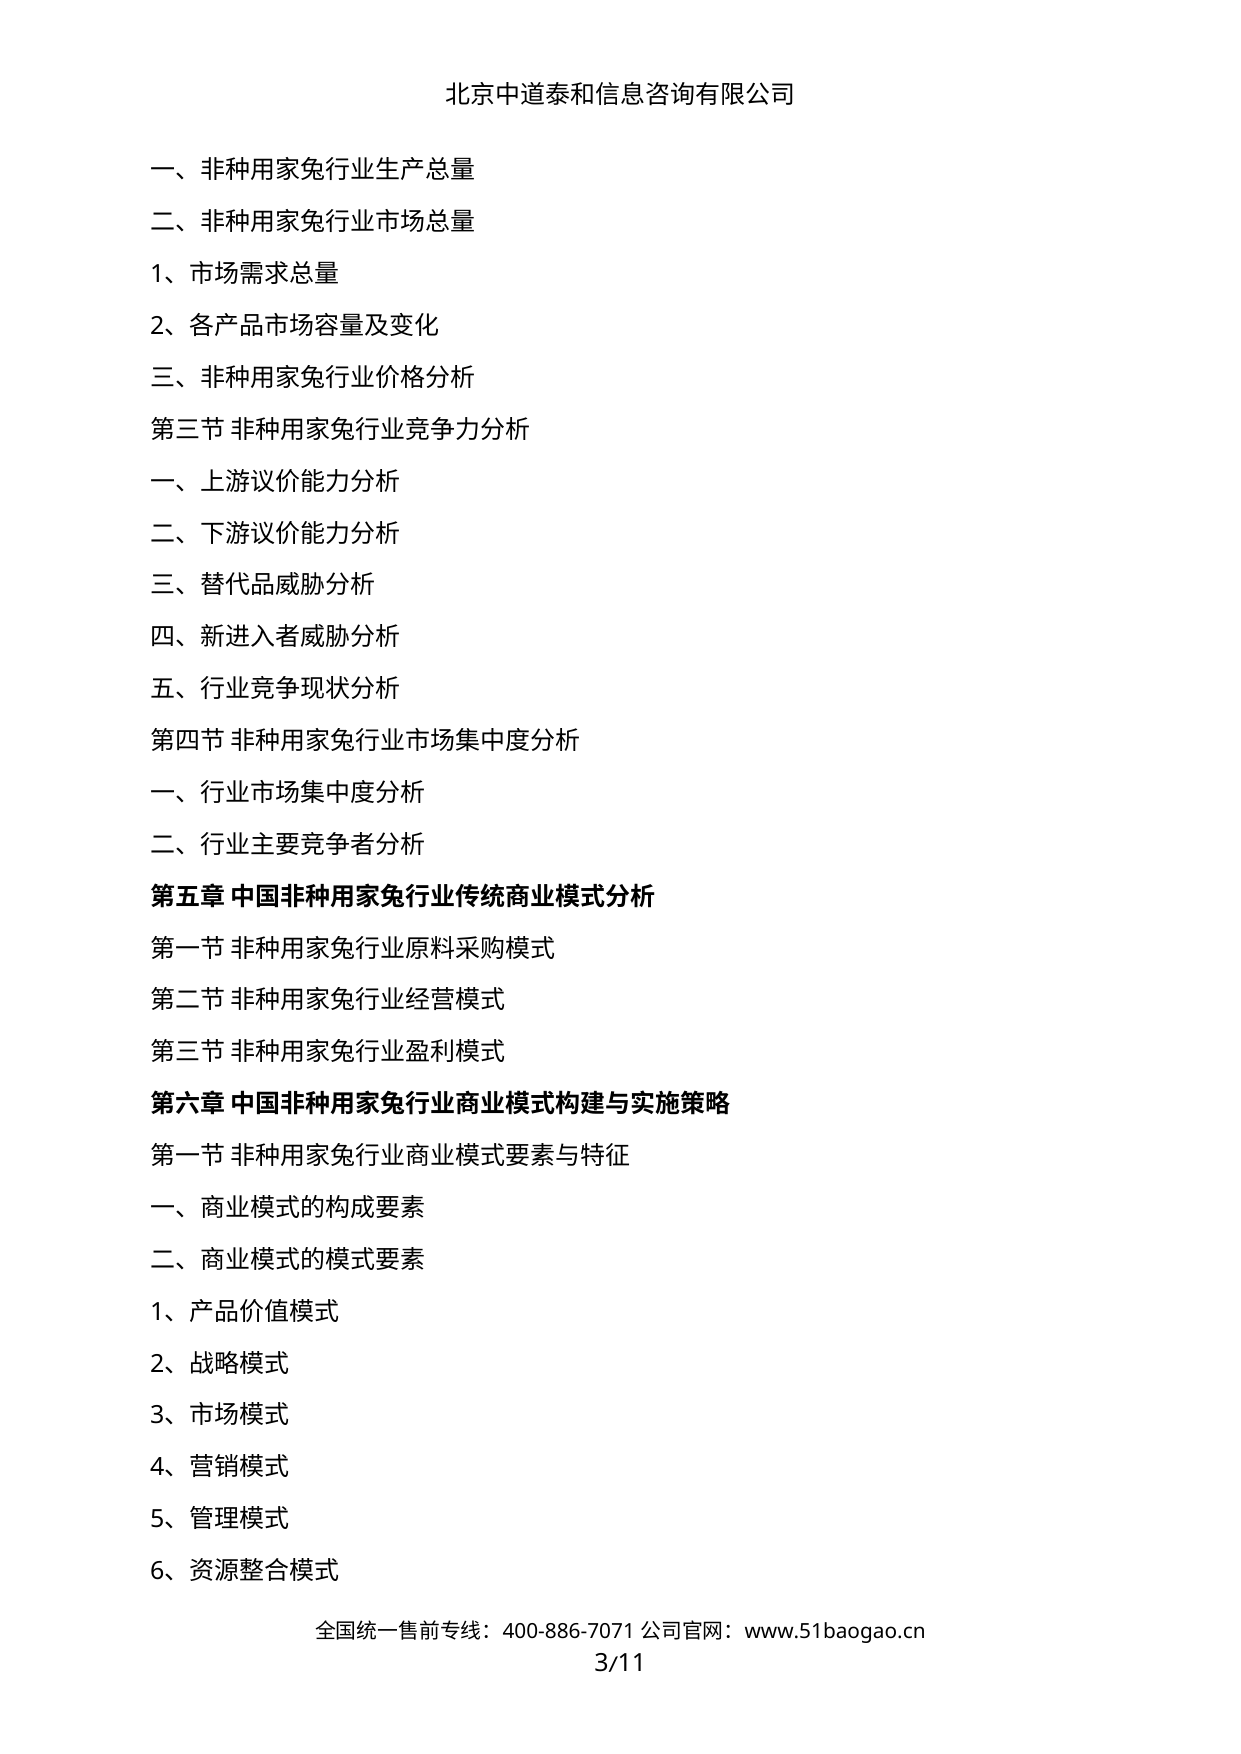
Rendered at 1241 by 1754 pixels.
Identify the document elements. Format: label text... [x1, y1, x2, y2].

text 一、行业市场集中度分析 [150, 772, 1090, 809]
text 一、非种用家兔行业生产总量 [150, 150, 1090, 186]
text 第三节 非种用家兔行业竞争力分析 [150, 409, 1090, 446]
text 二、行业主要竞争者分析 [150, 824, 1090, 861]
text 1、市场需求总量 [150, 254, 1090, 290]
text 二、非种用家兔行业市场总量 [150, 202, 1090, 238]
text 6、资源整合模式 [150, 1551, 1090, 1587]
text 2、各产品市场容量及变化 [150, 306, 1090, 342]
text 第六章 中国非种用家兔行业商业模式构建与实施策略 [150, 1084, 1090, 1120]
text 第二节 非种用家兔行业经营模式 [150, 980, 1090, 1016]
text 第三节 非种用家兔行业盈利模式 [150, 1032, 1090, 1068]
text 二、商业模式的模式要素 [150, 1239, 1090, 1276]
text 一、上游议价能力分析 [150, 461, 1090, 497]
text 三、替代品威胁分析 [150, 565, 1090, 601]
text 第一节 非种用家兔行业原料采购模式 [150, 928, 1090, 964]
text 第五章 中国非种用家兔行业传统商业模式分析 [150, 876, 1090, 912]
text 一、商业模式的构成要素 [150, 1187, 1090, 1224]
text 4、营销模式 [150, 1447, 1090, 1483]
text 1、产品价值模式 [150, 1291, 1090, 1327]
text 五、行业竞争现状分析 [150, 669, 1090, 705]
text 3、市场模式 [150, 1395, 1090, 1431]
text 5、管理模式 [150, 1499, 1090, 1535]
text 三、非种用家兔行业价格分析 [150, 357, 1090, 394]
text 二、下游议价能力分析 [150, 513, 1090, 549]
text 2、战略模式 [150, 1343, 1090, 1379]
text 四、新进入者威胁分析 [150, 617, 1090, 653]
text 第一节 非种用家兔行业商业模式要素与特征 [150, 1136, 1090, 1172]
text 第四节 非种用家兔行业市场集中度分析 [150, 721, 1090, 757]
